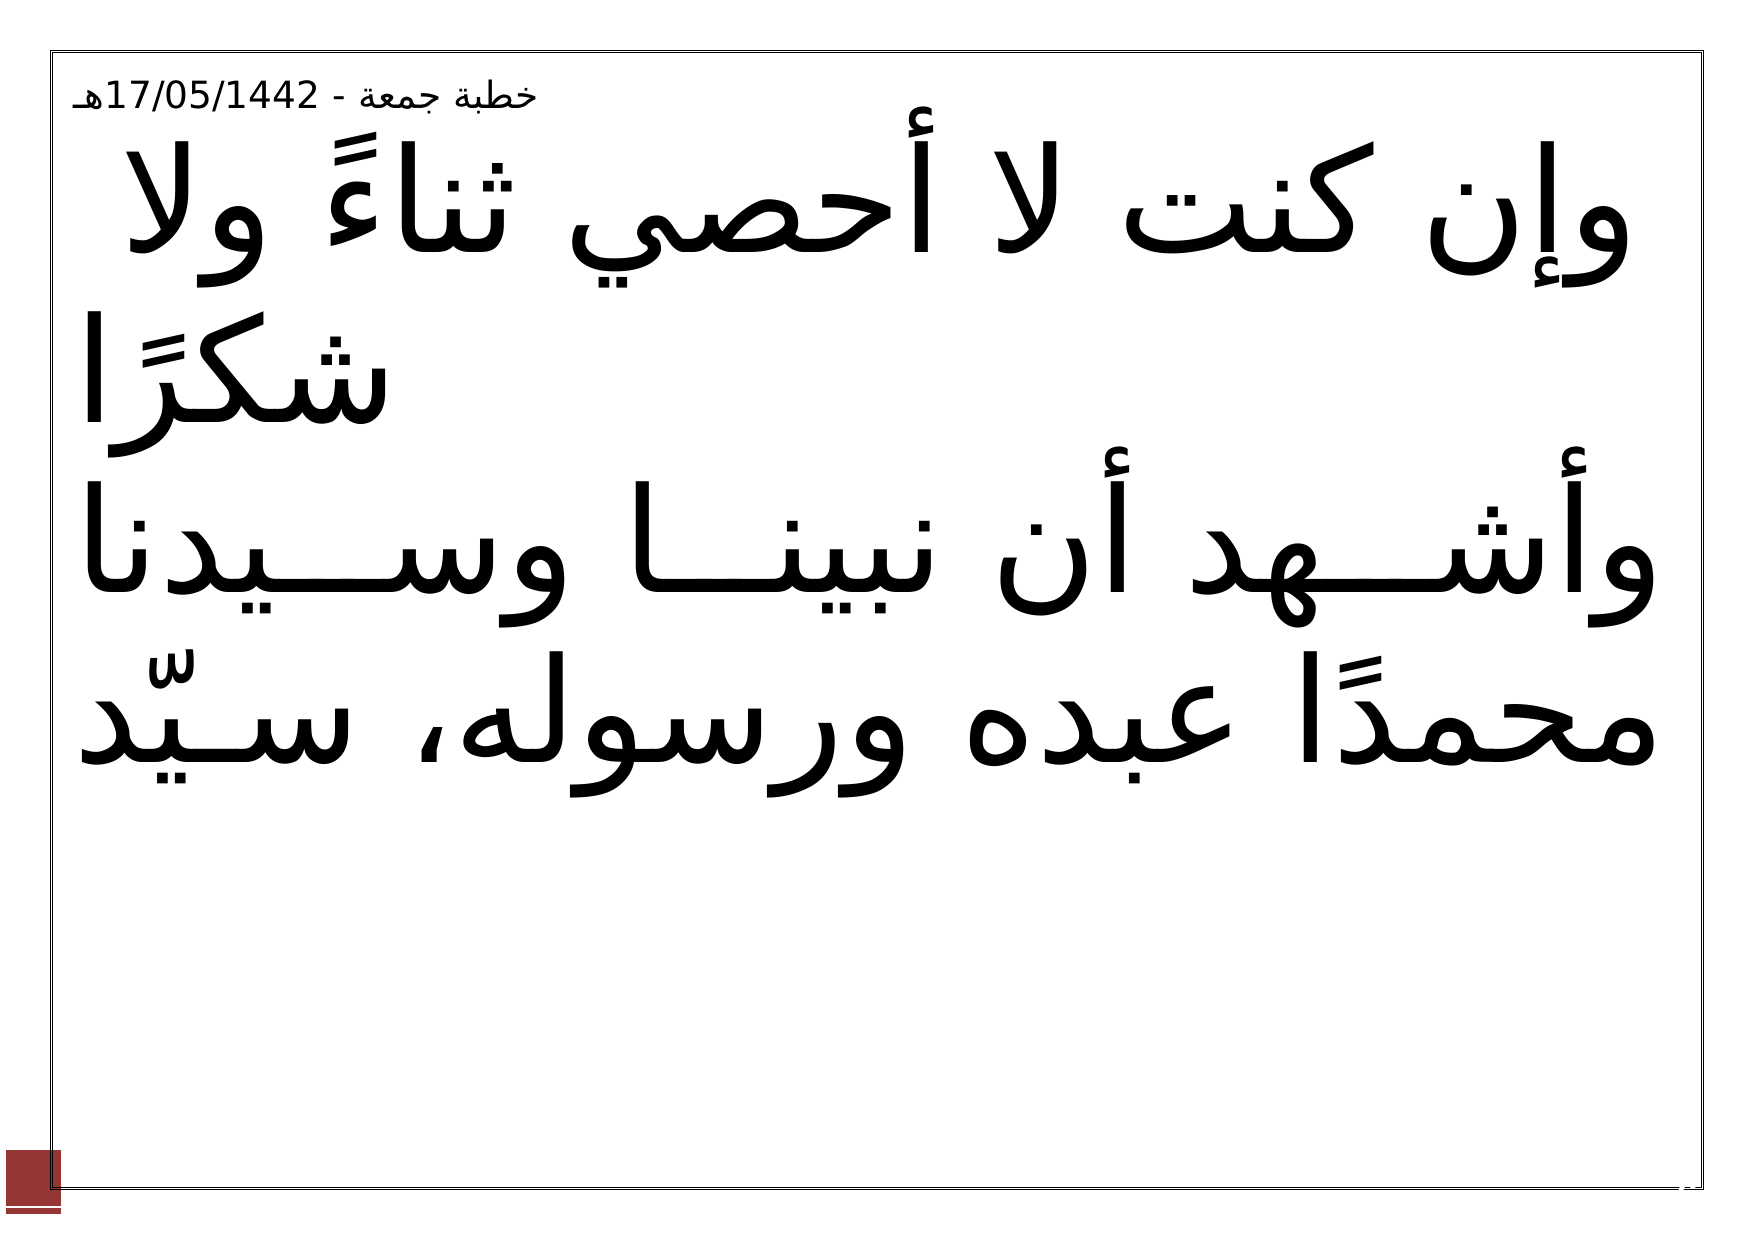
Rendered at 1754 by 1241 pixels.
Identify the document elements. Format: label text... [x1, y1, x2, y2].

text وإن كنت لا أحصي ثناءً ولا شكرًا [74, 117, 1665, 457]
text وأشهد أن نبينا وسيدنا محمدًا عبده ورسوله، سيّد الحامدين، وحامل لواء الحمد يوم الدّين. [74, 457, 1665, 797]
